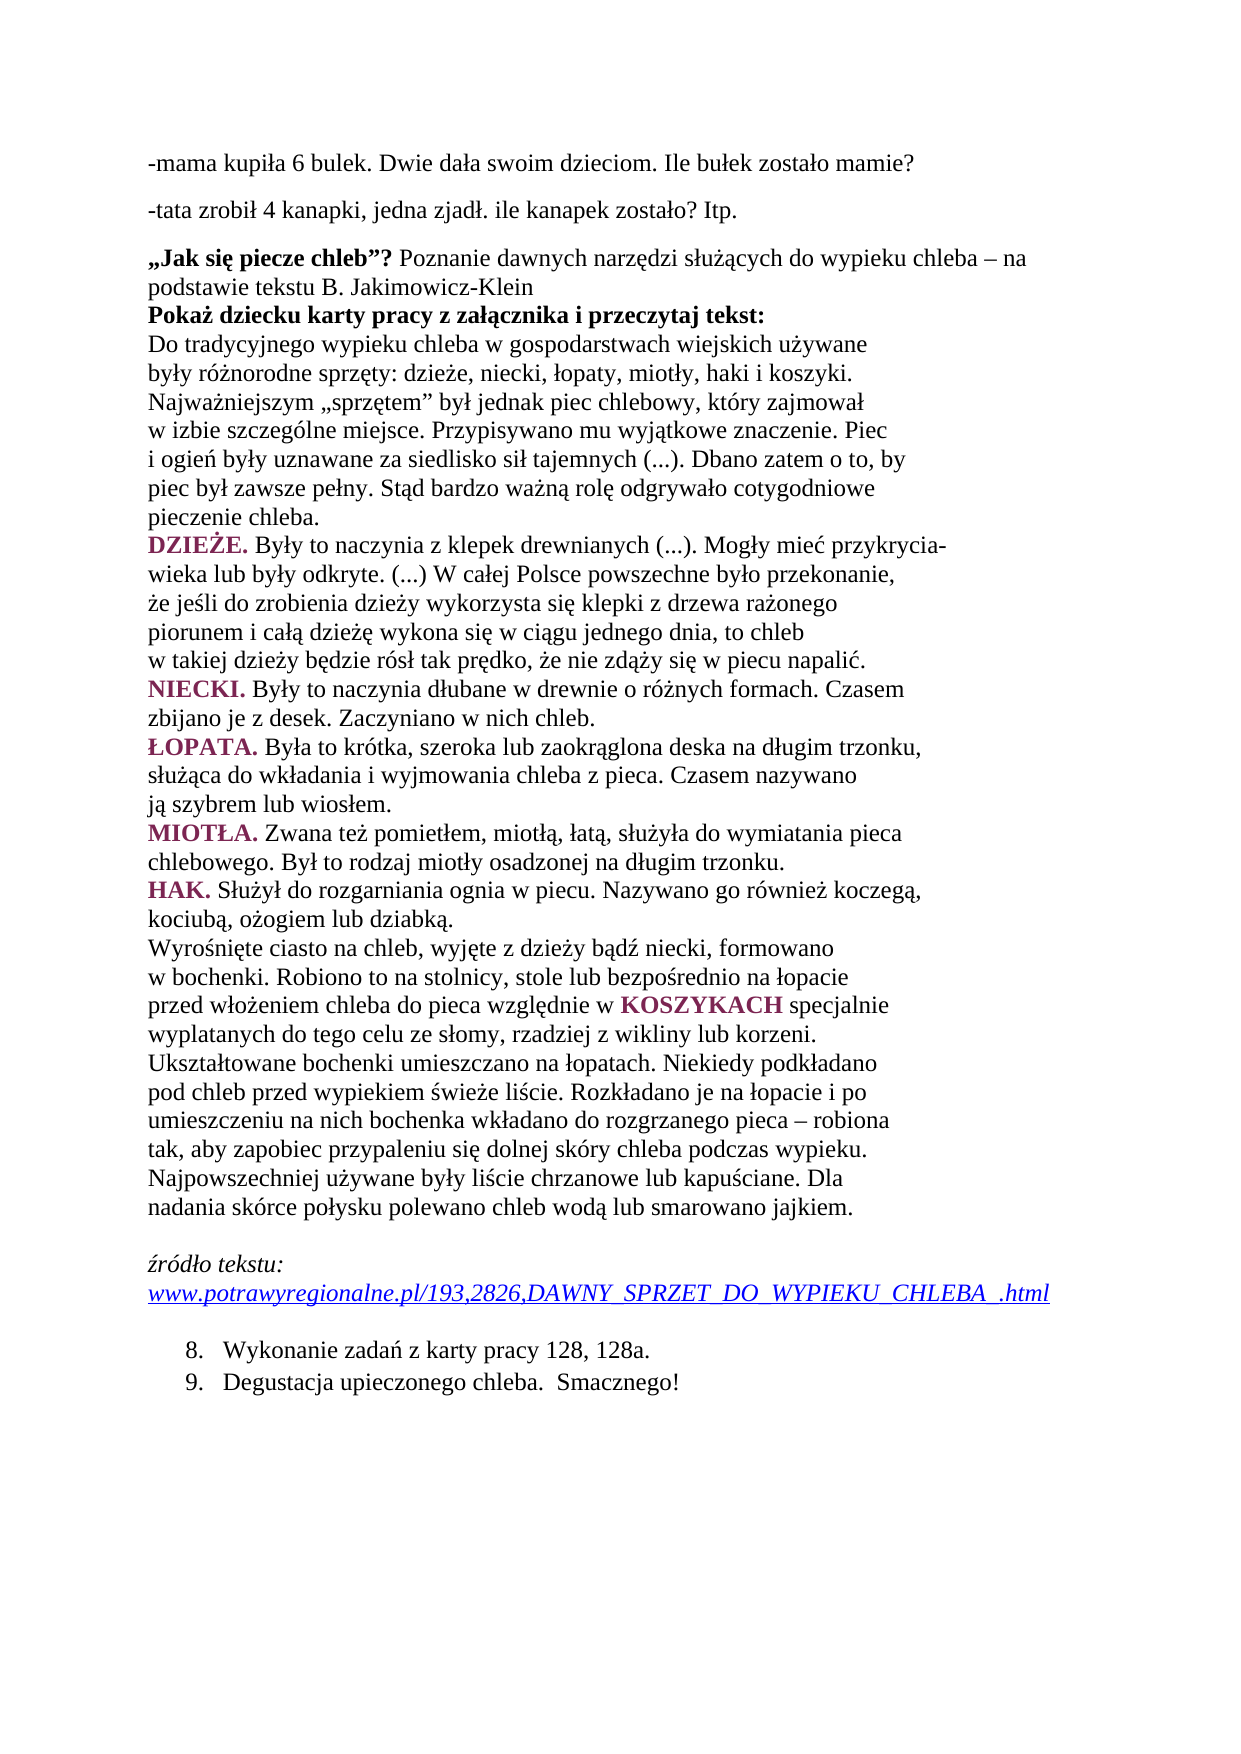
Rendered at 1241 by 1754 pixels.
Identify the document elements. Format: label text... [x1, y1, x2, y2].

text Pokaż dziecku karty pracy z załącznika i przeczytaj tekst: [148, 301, 1093, 329]
text ŁOPATA. Była to krótka, szeroka lub zaokrąglona deska na długim trzonku, [148, 732, 1093, 761]
text NIECKI. Były to naczynia dłubane w drewnie o różnych formach. Czasem [148, 674, 1093, 703]
text źródło tekstu: www.potrawyregionalne.pl/193,2826,DAWNY_SPRZET_DO_WYPIEKU_CHLEBA_.html [148, 1249, 1093, 1307]
text w izbie szczególne miejsce. Przypisywano mu wyjątkowe znaczenie. Piec [148, 416, 1093, 444]
text „Jak się piecze chleb”? Poznanie dawnych narzędzi służących do wypieku chleba – na podstawie tekstu B. Jakimowicz-Klein [148, 243, 1093, 301]
text HAK. Służył do rozgarniania ognia w piecu. Nazywano go również koczegą, [148, 876, 1093, 904]
text wyplatanych do tego celu ze słomy, rzadziej z wikliny lub korzeni. [148, 1019, 1093, 1048]
list Wykonanie zadań z karty pracy 128, 128a. [185, 1336, 1093, 1364]
text że jeśli do zrobienia dzieży wykorzysta się klepki z drzewa rażonego [148, 588, 1093, 617]
text wieka lub były odkryte. (...) W całej Polsce powszechne było przekonanie, [148, 559, 1093, 588]
text piec był zawsze pełny. Stąd bardzo ważną rolę odgrywało cotygodniowe [148, 473, 1093, 502]
text piorunem i całą dzieżę wykona się w ciągu jednego dnia, to chleb [148, 617, 1093, 646]
text zbijano je z desek. Zaczyniano w nich chleb. [148, 703, 1093, 732]
text umieszczeniu na nich bochenka wkładano do rozgrzanego pieca – robiona [148, 1106, 1093, 1134]
text były różnorodne sprzęty: dzieże, niecki, łopaty, miotły, haki i koszyki. [148, 358, 1093, 387]
text Ukształtowane bochenki umieszczano na łopatach. Niekiedy podkładano [148, 1048, 1093, 1077]
text służąca do wkładania i wyjmowania chleba z pieca. Czasem nazywano [148, 761, 1093, 789]
text Najpowszechniej używane były liście chrzanowe lub kapuściane. Dla [148, 1163, 1093, 1192]
text Do tradycyjnego wypieku chleba w gospodarstwach wiejskich używane [148, 329, 1093, 358]
text chlebowego. Był to rodzaj miotły osadzonej na długim trzonku. [148, 847, 1093, 876]
text pieczenie chleba. [148, 502, 1093, 531]
text DZIEŻE. Były to naczynia z klepek drewnianych (...). Mogły mieć przykrycia- [148, 531, 1093, 559]
text kociubą, ożogiem lub dziabką. [148, 904, 1093, 933]
text Najważniejszym „sprzętem” był jednak piec chlebowy, który zajmował [148, 387, 1093, 416]
text ją szybrem lub wiosłem. [148, 789, 1093, 818]
text w bochenki. Robiono to na stolnicy, stole lub bezpośrednio na łopacie [148, 962, 1093, 991]
text MIOTŁA. Zwana też pomietłem, miotłą, łatą, służyła do wymiatania pieca [148, 818, 1093, 847]
text -tata zrobił 4 kanapki, jedna zjadł. ile kanapek zostało? Itp. [148, 195, 1093, 224]
text nadania skórce połysku polewano chleb wodą lub smarowano jajkiem. [148, 1192, 1093, 1221]
text -mama kupiła 6 bulek. Dwie dała swoim dzieciom. Ile bułek zostało mamie? [148, 148, 1093, 176]
text i ogień były uznawane za siedlisko sił tajemnych (...). Dbano zatem o to, by [148, 444, 1093, 473]
text Wyrośnięte ciasto na chleb, wyjęte z dzieży bądź niecki, formowano [148, 933, 1093, 962]
text w takiej dzieży będzie rósł tak prędko, że nie zdąży się w piecu napalić. [148, 646, 1093, 674]
text przed włożeniem chleba do pieca względnie w KOSZYKACH specjalnie [148, 991, 1093, 1019]
text pod chleb przed wypiekiem świeże liście. Rozkładano je na łopacie i po [148, 1077, 1093, 1106]
list Degustacja upieczonego chleba. Smacznego! [185, 1367, 1093, 1395]
text tak, aby zapobiec przypaleniu się dolnej skóry chleba podczas wypieku. [148, 1134, 1093, 1163]
